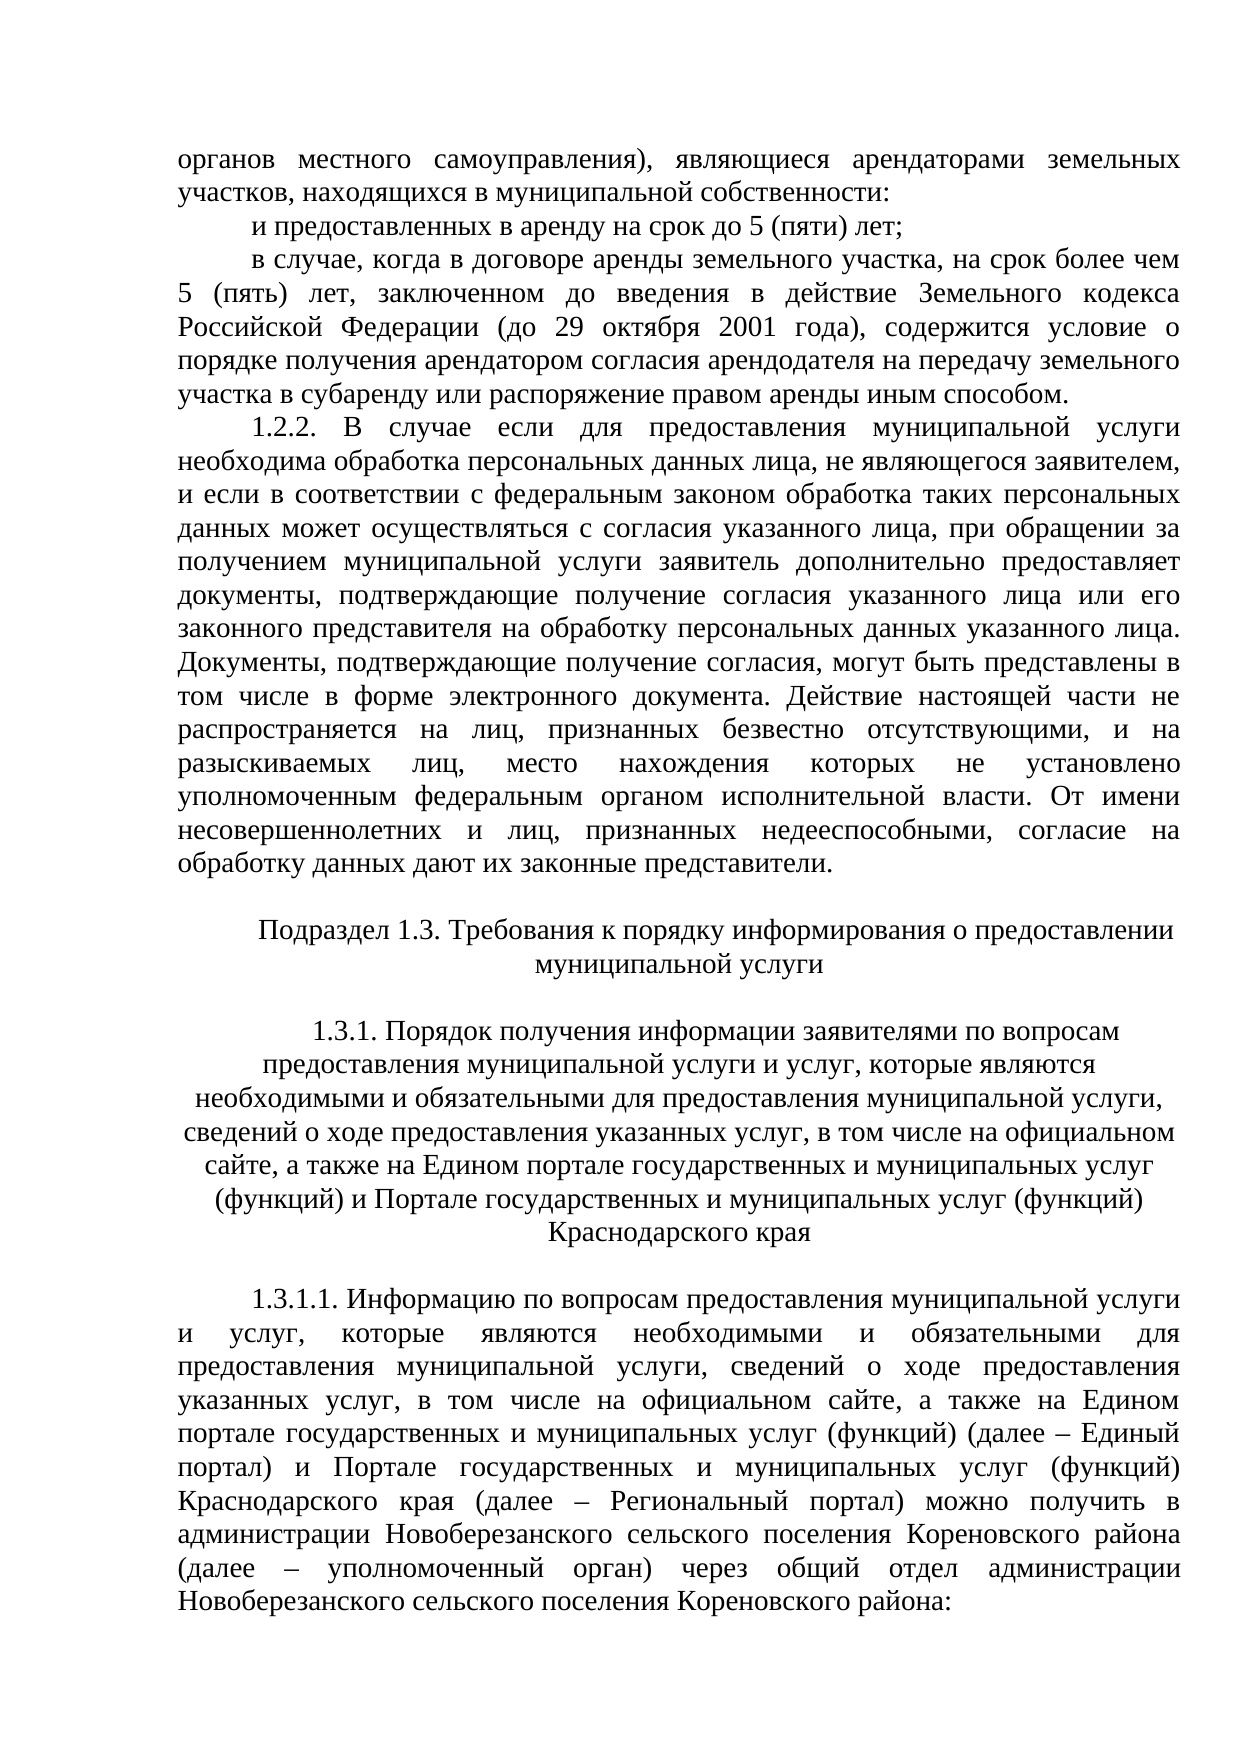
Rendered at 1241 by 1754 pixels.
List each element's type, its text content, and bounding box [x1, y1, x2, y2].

text Подраздел 1.3. Требования к порядку информирования о предоставлении муниципальной услуги [177, 912, 1181, 979]
text и предоставленных в аренду на срок до 5 (пяти) лет; [177, 208, 1181, 242]
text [177, 141, 1181, 208]
text в случае, когда в договоре аренды земельного участка, на срок более чем 5 (пять) лет, заключенном до введения в действие Земельного кодекса Российской Федерации (до 29 октября 2001 года), содержится условие о порядке получения арендатором согласия арендодателя на передачу земельного участка в субаренду или распоряжение правом аренды иным способом. [177, 242, 1181, 409]
text 1.3.1. Порядок получения информации заявителями по вопросам предоставления муниципальной услуги и услуг, которые являются необходимыми и обязательными для предоставления муниципальной услуги, сведений о ходе предоставления указанных услуг, в том числе на официальном сайте, а также на Едином портале государственных и муниципальных услуг (функций) и Портале государственных и муниципальных услуг (функций) Краснодарского края [177, 1013, 1181, 1248]
text 1.3.1.1. Информацию по вопросам предоставления муниципальной услуги и услуг, которые являются необходимыми и обязательными для предоставления муниципальной услуги, сведений о ходе предоставления указанных услуг, в том числе на официальном сайте, а также на Едином портале государственных и муниципальных услуг (функций) (далее – Единый портал) и Портале государственных и муниципальных услуг (функций) Краснодарского края (далее – Региональный портал) можно получить в администрации Новоберезанского сельского поселения Кореновского района (далее – уполномоченный орган) через общий отдел администрации Новоберезанского сельского поселения Кореновского района: [177, 1281, 1181, 1617]
text 1.2.2. В случае если для предоставления муниципальной услуги необходима обработка персональных данных лица, не являющегося заявителем, и если в соответствии с федеральным законом обработка таких персональных данных может осуществляться с согласия указанного лица, при обращении за получением муниципальной услуги заявитель дополнительно предоставляет документы, подтверждающие получение согласия указанного лица или его законного представителя на обработку персональных данных указанного лица. Документы, подтверждающие получение согласия, могут быть представлены в том числе в форме электронного документа. Действие настоящей части не распространяется на лиц, признанных безвестно отсутствующими, и на разыскиваемых лиц, место нахождения которых не установлено уполномоченным федеральным органом исполнительной власти. От имени несовершеннолетних и лиц, признанных недееспособными, согласие на обработку данных дают их законные представители. [177, 409, 1181, 879]
